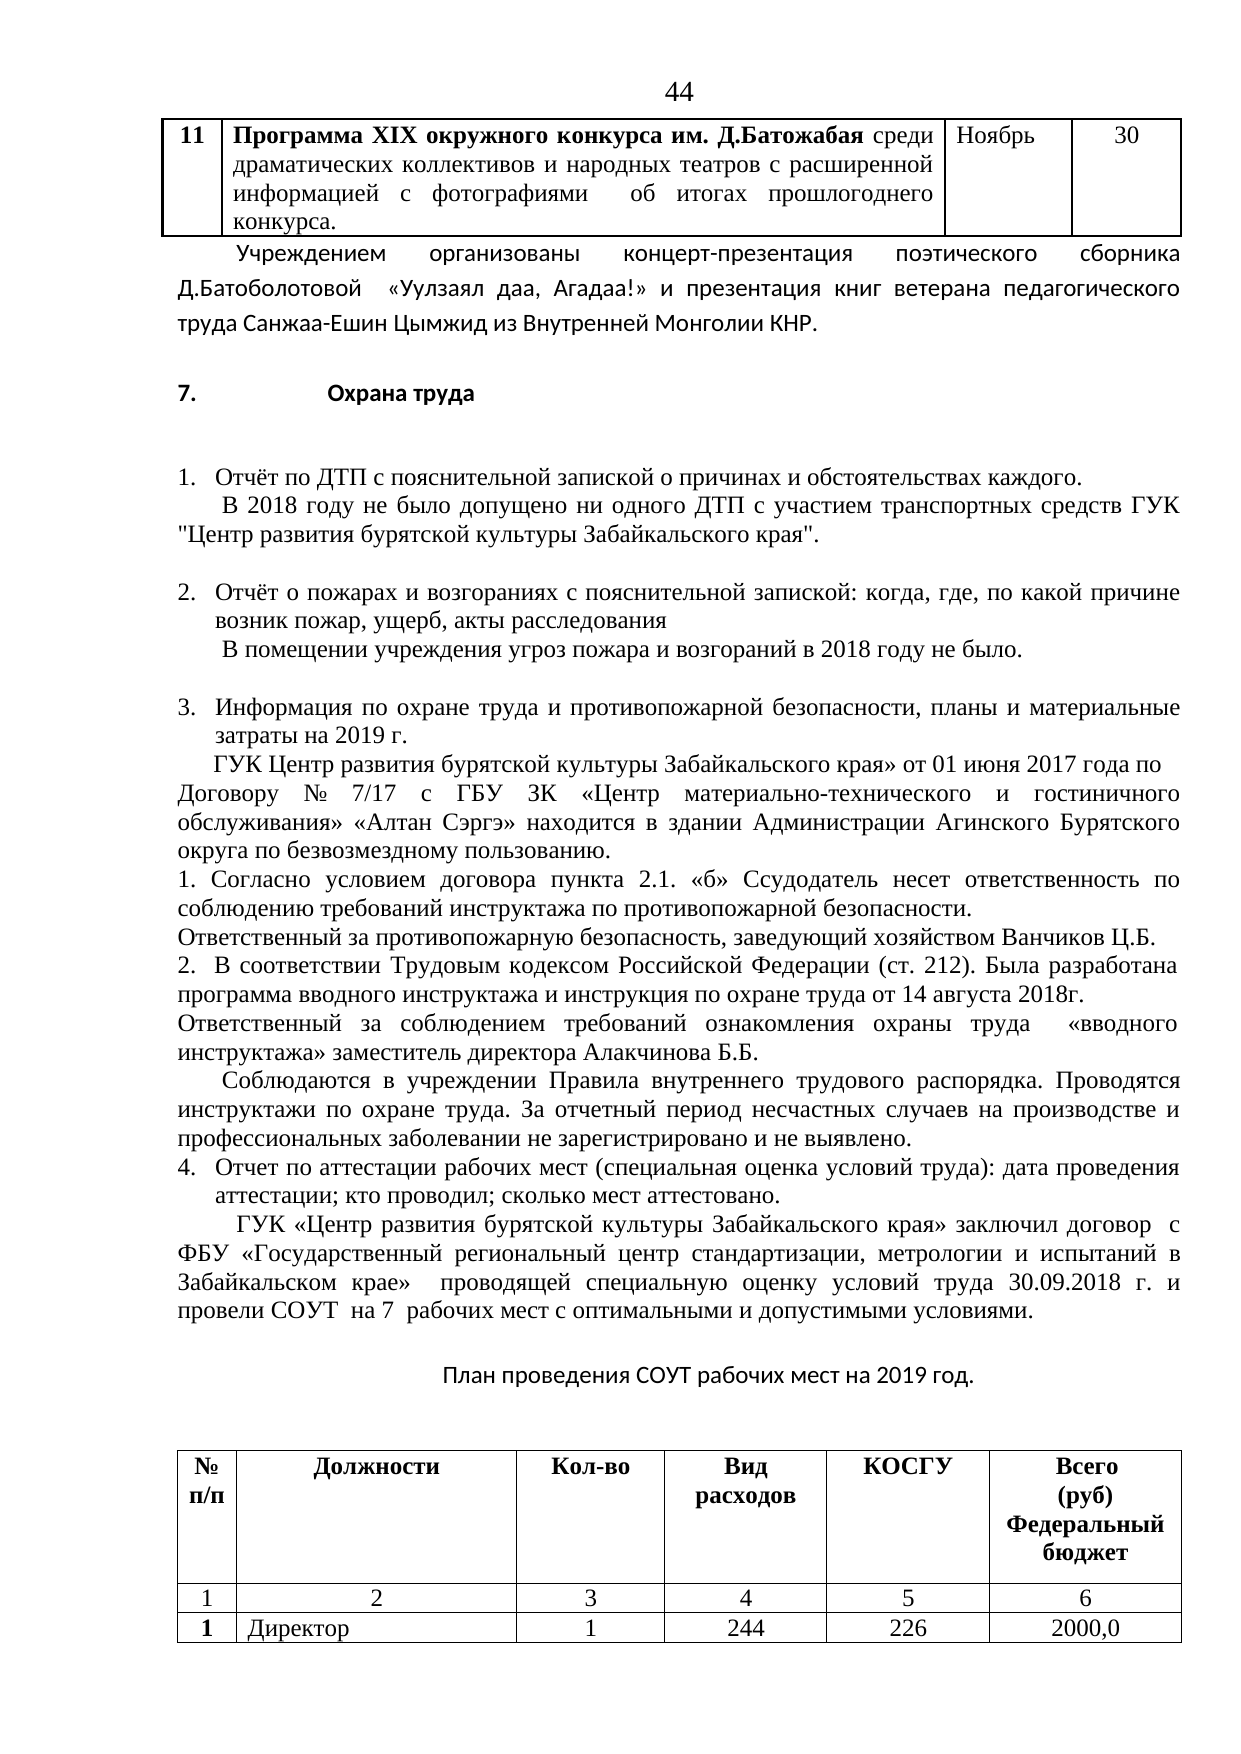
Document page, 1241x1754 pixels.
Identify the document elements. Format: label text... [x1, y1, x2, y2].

list Отчёт по ДТП с пояснительной запиской о причинах и обстоятельствах каждого. [177, 462, 1181, 491]
text В 2018 году не было допущено ни одного ДТП с участием транспортных средств ГУК "Центр развития бурятской культуры Забайкальского края". [177, 491, 1181, 548]
table_header Кол-во [517, 1451, 664, 1582]
table_cell 1 [178, 1584, 236, 1612]
table_cell Ноябрь [946, 120, 1071, 235]
table_cell 3 [517, 1584, 664, 1612]
table_cell 30 [1073, 120, 1180, 235]
table_header №п/п [178, 1451, 236, 1582]
list Учреждением организованы концерт-презентация поэтического сборника Д.Батоболотовой «Уулзаял даа, Агадаа!» и презентация книг ветерана педагогического труда Санжаа-Ешин Цымжид из Внутренней Монголии КНР. [177, 237, 1181, 338]
text Договору № 7/17 с ГБУ ЗК «Центр материально-технического и гостиничного обслуживания» «Алтан Сэргэ» находится в здании Администрации Агинского Бурятского округа по безвозмездному пользованию. [177, 778, 1181, 864]
text Ответственный за соблюдением требований ознакомления охраны труда «вводного инструктажа» заместитель директора Алакчинова Б.Б. [177, 1008, 1178, 1066]
table_cell 5 [827, 1584, 989, 1612]
table_cell 6 [990, 1584, 1181, 1612]
text ГУК «Центр развития бурятской культуры Забайкальского края» заключил договор с ФБУ «Государственный региональный центр стандартизации, метрологии и испытаний в Забайкальском крае» проводящей специальную оценку условий труда 30.09.2018 г. и провели СОУТ на 7 рабочих мест с оптимальными и допустимыми условиями. [177, 1209, 1181, 1324]
list План проведения СОУТ рабочих мест на 2019 год. [236, 1359, 1181, 1390]
text Соблюдаются в учреждении Правила внутреннего трудового распорядка. Проводятся инструктажи по охране труда. За отчетный период несчастных случаев на производстве и профессиональных заболевании не зарегистрировано и не выявлено. [177, 1066, 1181, 1152]
list Информация по охране труда и противопожарной безопасности, планы и материальные затраты на 2019 г. [177, 692, 1181, 749]
table_header Всего (руб) Федеральный бюджет [990, 1451, 1181, 1582]
list Охрана труда [177, 377, 1181, 408]
table_header Должности [237, 1451, 516, 1582]
text 2. В соответствии Трудовым кодексом Российской Федерации (ст. 212). Была разработана программа вводного инструктажа и инструкция по охране труда от 14 августа 2018г. [177, 951, 1178, 1008]
text Ответственный за противопожарную безопасность, заведующий хозяйством Ванчиков Ц.Б. [177, 922, 1181, 951]
table_cell Программа XIX окружного конкурса им. Д.Батожабая среди драматических коллективов и народных театров с расширенной информацией с фотографиями об итогах прошлогоднего конкурса. [223, 120, 944, 235]
list Отчет по аттестации рабочих мест (специальная оценка условий труда): дата проведения аттестации; кто проводил; сколько мест аттестовано. [177, 1152, 1181, 1209]
table_cell 4 [665, 1584, 826, 1612]
table_header КОСГУ [827, 1451, 989, 1582]
table_cell 1 [517, 1613, 664, 1642]
table_cell 1 [178, 1613, 236, 1642]
text В помещении учреждения угроз пожара и возгораний в 2018 году не было. [177, 634, 1181, 663]
list Отчёт о пожарах и возгораниях с пояснительной запиской: когда, где, по какой причине возник пожар, ущерб, акты расследования [177, 577, 1181, 634]
table_cell 2 [237, 1584, 516, 1612]
table_header Вид расходов [665, 1451, 826, 1582]
text ГУК Центр развития бурятской культуры Забайкальского края» от 01 июня 2017 года по [177, 749, 1181, 778]
table_cell 226 [827, 1613, 989, 1642]
table_cell 11 [164, 120, 221, 235]
table_cell 2000,0 [990, 1613, 1181, 1642]
table_cell Директор [237, 1613, 516, 1642]
table_cell 244 [665, 1613, 826, 1642]
text 1. Согласно условием договора пункта 2.1. «б» Ссудодатель несет ответственность по соблюдению требований инструктажа по противопожарной безопасности. [177, 864, 1181, 922]
